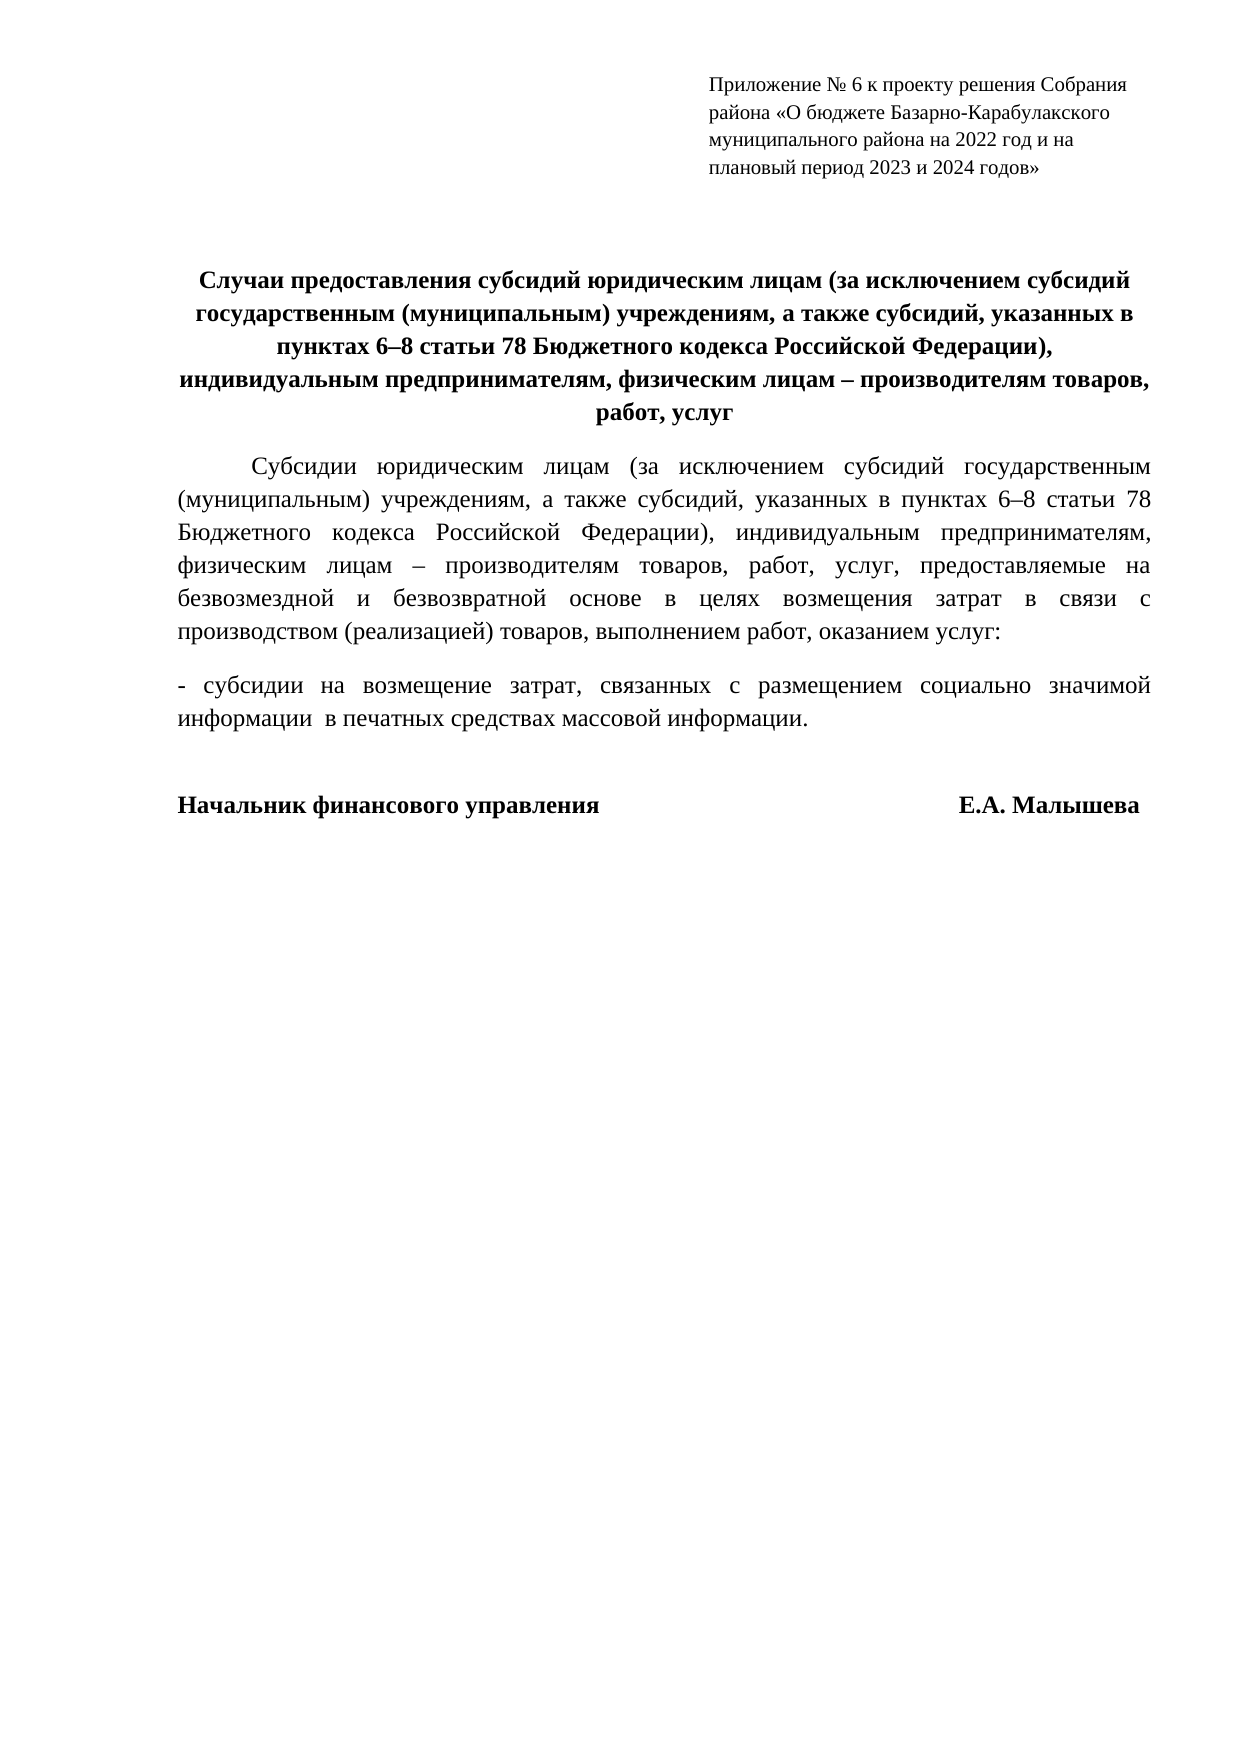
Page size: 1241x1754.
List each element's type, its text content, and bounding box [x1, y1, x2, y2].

text муниципального района на 2022 год и на [177, 127, 1152, 151]
text - субсидии на возмещение затрат, связанных с размещением социально значимой информации в печатных средствах массовой информации. [177, 670, 1152, 732]
text Случаи предоставления субсидий юридическим лицам (за исключением субсидий государственным (муниципальным) учреждениям, а также субсидий, указанных в пунктах 6–8 статьи 78 Бюджетного кодекса Российской Федерации), индивидуальным предпринимателям, физическим лицам – производителям товаров, работ, услуг [177, 265, 1152, 426]
text Начальник финансового управления Е.А. Малышева [177, 790, 1152, 819]
text Приложение № 6 к проекту решения Собрания [177, 72, 1152, 96]
text района «О бюджете Базарно-Карабулакского [177, 99, 1152, 124]
text плановый период 2023 и 2024 годов» [177, 155, 1152, 179]
text Субсидии юридическим лицам (за исключением субсидий государственным (муниципальным) учреждениям, а также субсидий, указанных в пунктах 6–8 статьи 78 Бюджетного кодекса Российской Федерации), индивидуальным предпринимателям, физическим лицам – производителям товаров, работ, услуг, предоставляемые на безвозмездной и безвозвратной основе в целях возмещения затрат в связи с производством (реализацией) товаров, выполнением работ, оказанием услуг: [177, 451, 1152, 645]
